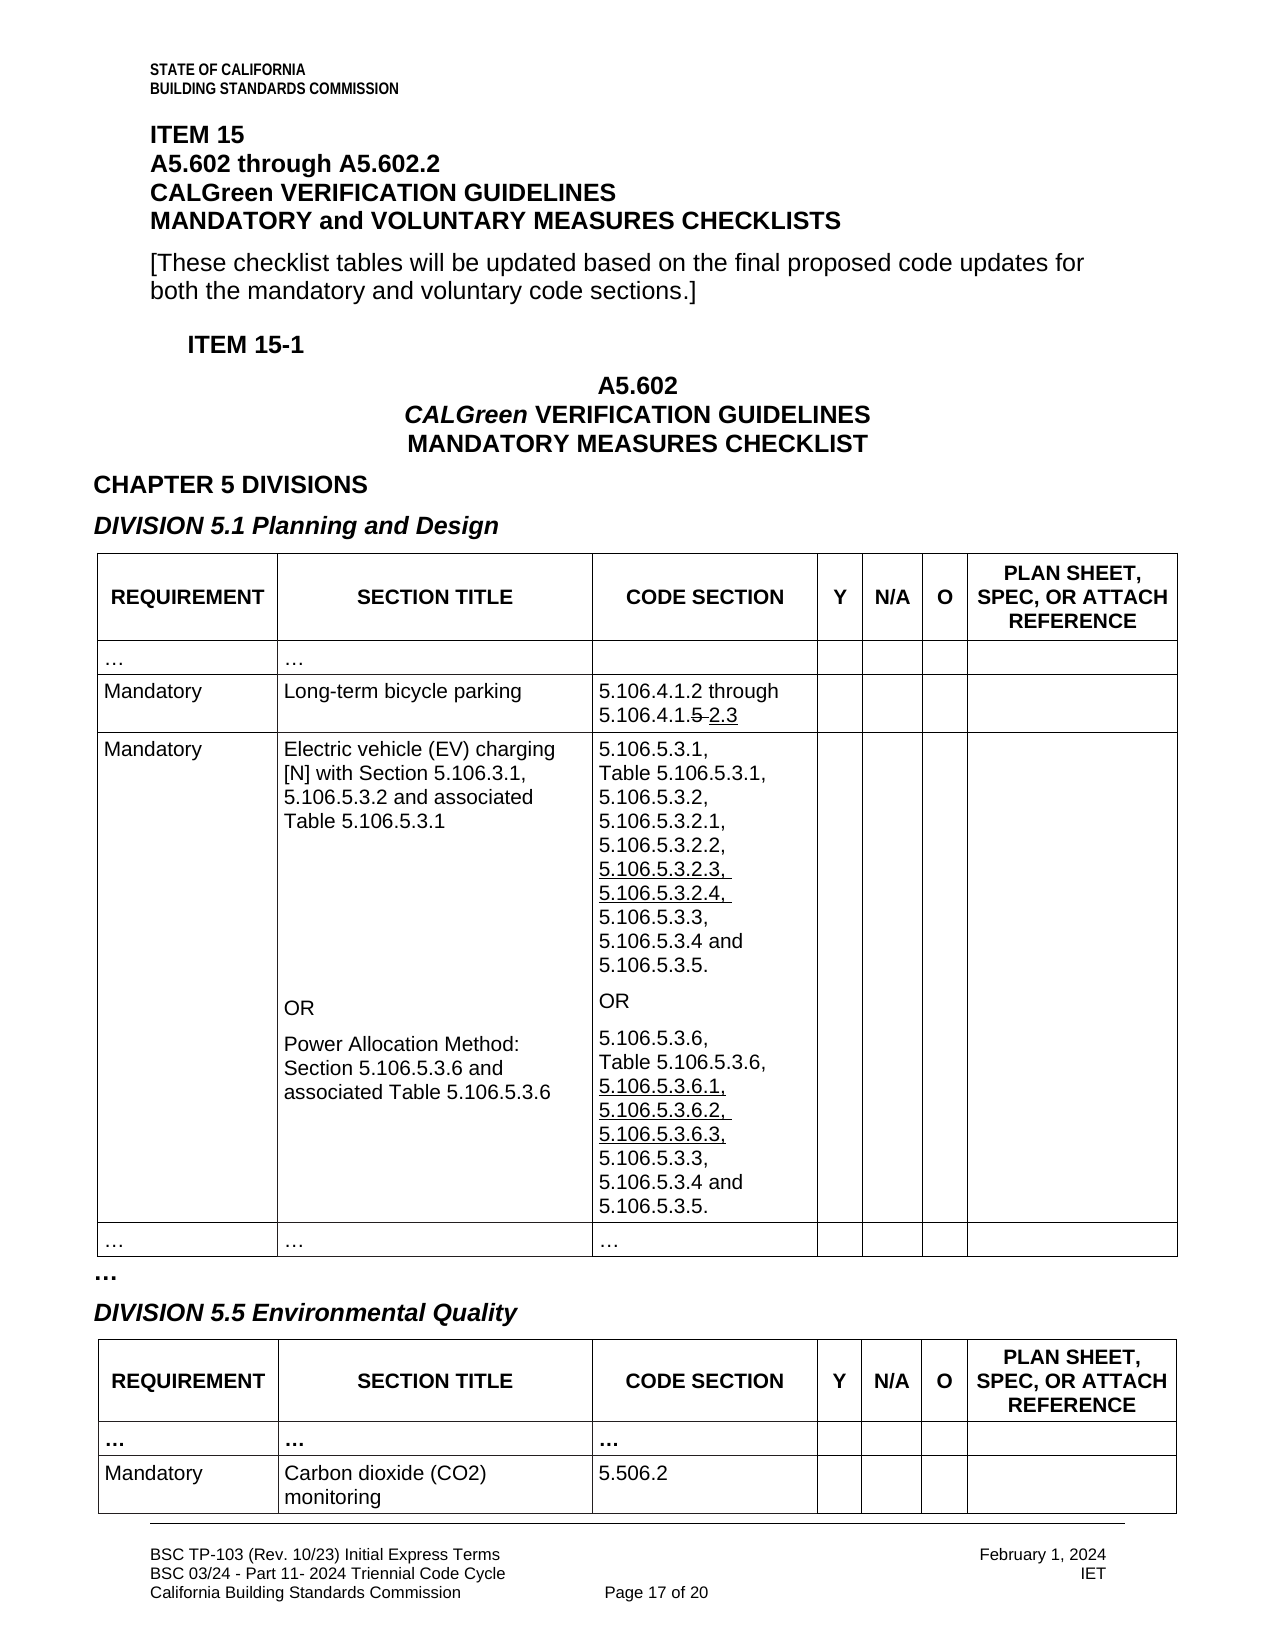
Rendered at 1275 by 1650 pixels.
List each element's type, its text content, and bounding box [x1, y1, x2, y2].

table_cell [922, 1422, 967, 1455]
table_cell … [593, 1223, 817, 1256]
table_cell [968, 1422, 1176, 1455]
table_cell Mandatory [98, 733, 277, 1222]
table_cell [968, 641, 1177, 674]
table_cell Electric vehicle (EV) charging [N] with Section 5.106.3.1, 5.106.5.3.2 and associated Table 5.106.5.3.1 OR Power Allocation Method: Section 5.106.5.3.6 and associated Table 5.106.5.3.6 [278, 733, 592, 1222]
table_cell … [98, 641, 277, 674]
table_cell [923, 641, 967, 674]
table_header CODE SECTION [593, 1340, 817, 1421]
text A5.602 CALGreen VERIFICATION GUIDELINES MANDATORY MEASURES CHECKLIST [150, 371, 1125, 457]
table_cell [818, 1422, 861, 1455]
text [These checklist tables will be updated based on the final proposed code updates for both the mandatory and voluntary code sections.] [150, 247, 1125, 305]
table_header PLAN SHEET, SPEC, OR ATTACH REFERENCE [968, 554, 1177, 640]
table_cell [923, 675, 967, 732]
subtitle ITEM 15 A5.602 through A5.602.2 CALGreen VERIFICATION GUIDELINES MANDATORY and VOLUNTARY MEASURES CHECKLISTS [150, 120, 1125, 235]
table_cell [968, 1456, 1176, 1513]
table_header Y [818, 554, 862, 640]
text DIVISION 5.1 Planning and Design [94, 511, 1125, 540]
table_cell [818, 733, 862, 1222]
table_cell … [593, 1422, 817, 1455]
text CHAPTER 5 DIVISIONS [93, 470, 1125, 499]
table_cell [923, 733, 967, 1222]
text … [93, 1257, 1125, 1286]
table_header REQUIREMENT [99, 1340, 278, 1421]
table_cell [863, 641, 922, 674]
table_cell [818, 641, 862, 674]
table_header PLAN SHEET, SPEC, OR ATTACH REFERENCE [968, 1340, 1176, 1421]
table_cell 5.106.5.3.1, Table 5.106.5.3.1, 5.106.5.3.2, 5.106.5.3.2.1, 5.106.5.3.2.2, 5.106.5.3.2.3, 5.106.5.3.2.4, 5.106.5.3.3, 5.106.5.3.4 and 5.106.5.3.5. OR 5.106.5.3.6, Table 5.106.5.3.6, 5.106.5.3.6.1, 5.106.5.3.6.2, 5.106.5.3.6.3, 5.106.5.3.3, 5.106.5.3.4 and 5.106.5.3.5. [593, 733, 817, 1222]
table_cell [922, 1456, 967, 1513]
table_cell [863, 1223, 922, 1256]
table_cell [818, 675, 862, 732]
subtitle ITEM 15-1 [187, 330, 1125, 359]
table_cell [818, 1223, 862, 1256]
table_cell … [98, 1223, 277, 1256]
table_cell Carbon dioxide (CO2) monitoring [279, 1456, 592, 1513]
table_cell [968, 733, 1177, 1222]
table_header N/A [863, 554, 922, 640]
table_cell … [99, 1422, 278, 1455]
table_cell … [279, 1422, 592, 1455]
table_header CODE SECTION [593, 554, 817, 640]
table_cell Long-term bicycle parking [278, 675, 592, 732]
table_header O [922, 1340, 967, 1421]
table_cell Mandatory [98, 675, 277, 732]
table_header N/A [862, 1340, 921, 1421]
table_cell Mandatory [99, 1456, 278, 1513]
table_header REQUIREMENT [98, 554, 277, 640]
table_cell [968, 1223, 1177, 1256]
table_cell [862, 1456, 921, 1513]
table_cell … [278, 641, 592, 674]
table_header SECTION TITLE [279, 1340, 592, 1421]
table_header Y [818, 1340, 861, 1421]
text DIVISION 5.5 Environmental Quality [94, 1298, 1125, 1327]
table_cell [863, 675, 922, 732]
table_cell 5.506.2 [593, 1456, 817, 1513]
table_cell 5.106.4.1.2 through 5.106.4.1.5 2.3 [593, 675, 817, 732]
table_cell … [278, 1223, 592, 1256]
table_cell [968, 675, 1177, 732]
table_cell [923, 1223, 967, 1256]
table_cell [863, 733, 922, 1222]
table_cell [593, 641, 817, 674]
table_header O [923, 554, 967, 640]
table_header SECTION TITLE [278, 554, 592, 640]
table_cell [862, 1422, 921, 1455]
table_cell [818, 1456, 861, 1513]
